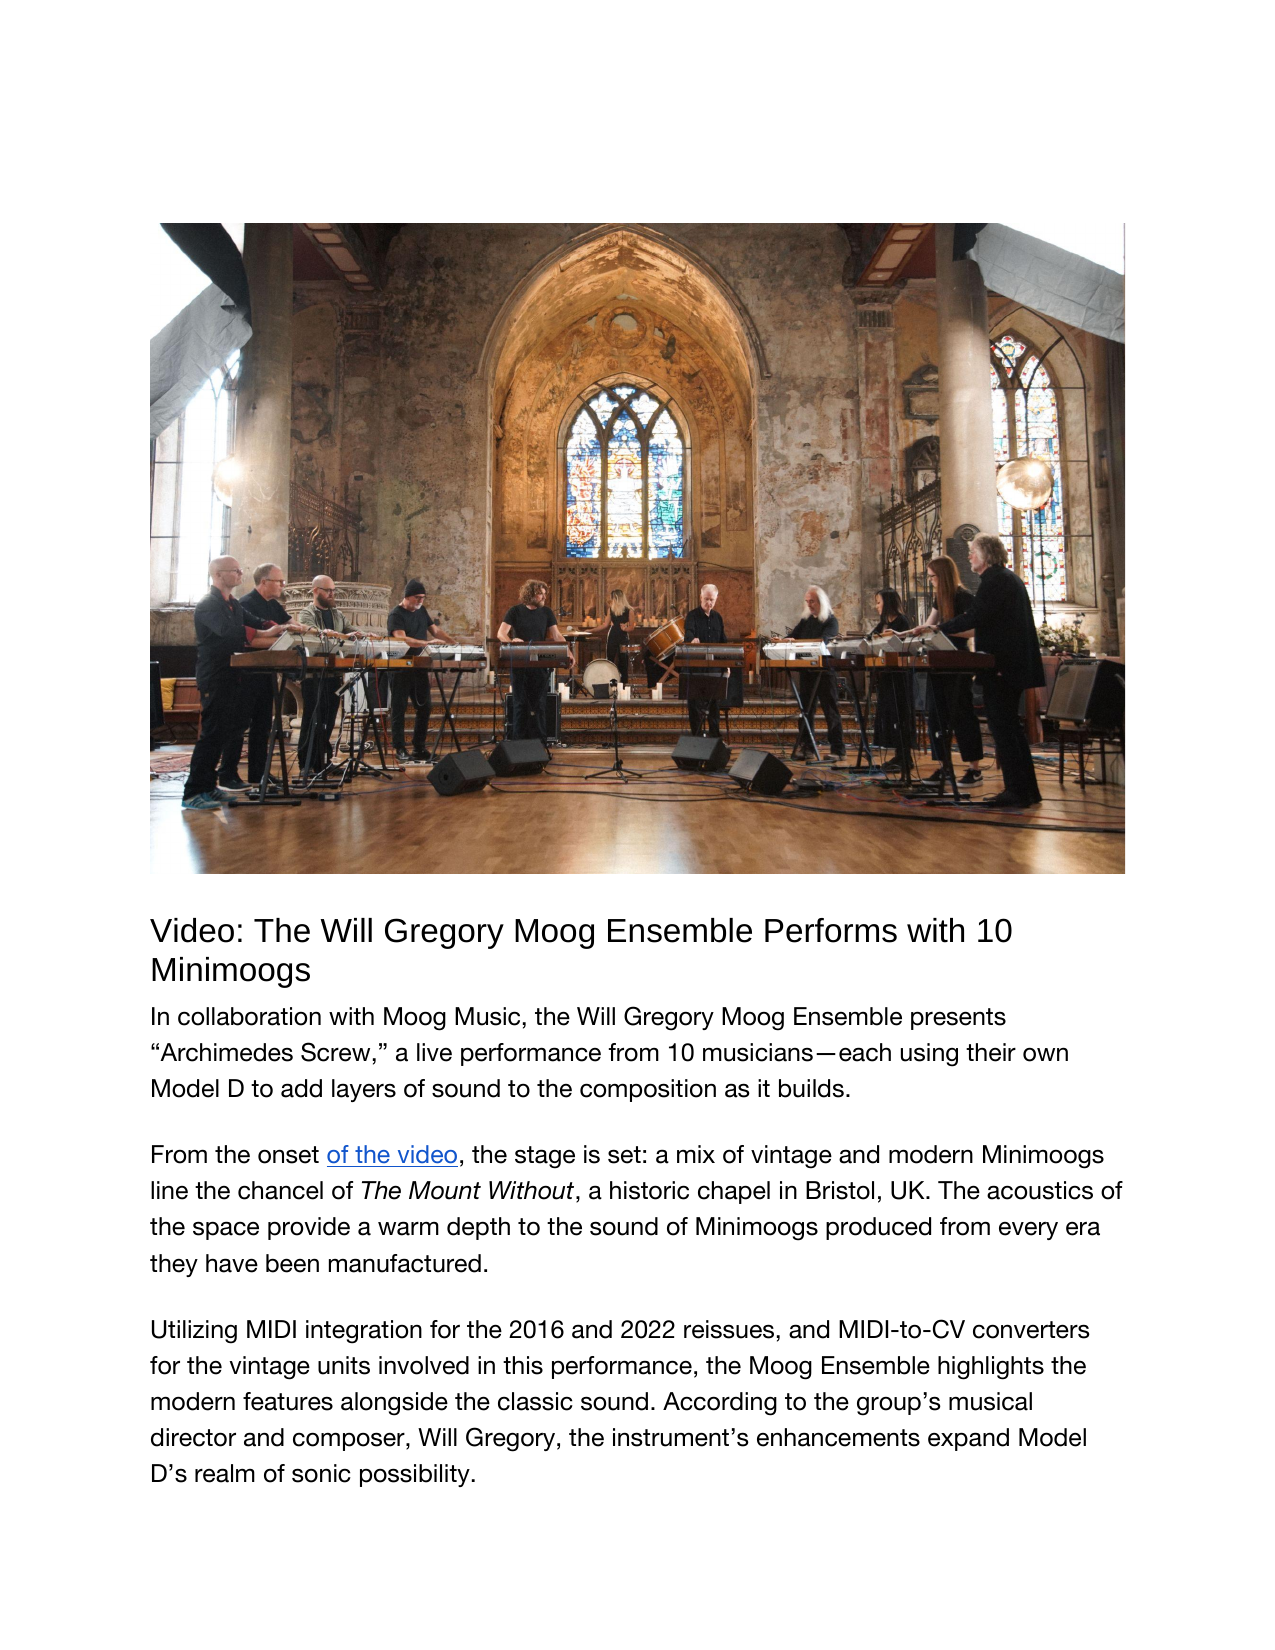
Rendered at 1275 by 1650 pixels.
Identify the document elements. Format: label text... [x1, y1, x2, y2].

picture [150, 223, 1125, 874]
text In collaboration with Moog Music, the Will Gregory Moog Ensemble presents “Archimedes Screw,” a live performance from 10 musicians—each using their own Model D to add layers of sound to the composition as it builds. [150, 1001, 1125, 1104]
text Utilizing MIDI integration for the 2016 and 2022 reissues, and MIDI-to-CV converters for the vintage units involved in this performance, the Moog Ensemble highlights the modern features alongside the classic sound. According to the group’s musical director and composer, Will Gregory, the instrument’s enhancements expand Model D’s realm of sonic possibility. [150, 1314, 1125, 1490]
text From the onset of the video, the stage is set: a mix of vintage and modern Minimoogs line the chancel of The Mount Without, a historic chapel in Bristol, UK. The acoustics of the space provide a warm depth to the sound of Minimoogs produced from every era they have been manufactured. [150, 1139, 1125, 1279]
subtitle Video: The Will Gregory Moog Ensemble Performs with 10 Minimoogs [150, 911, 1125, 988]
